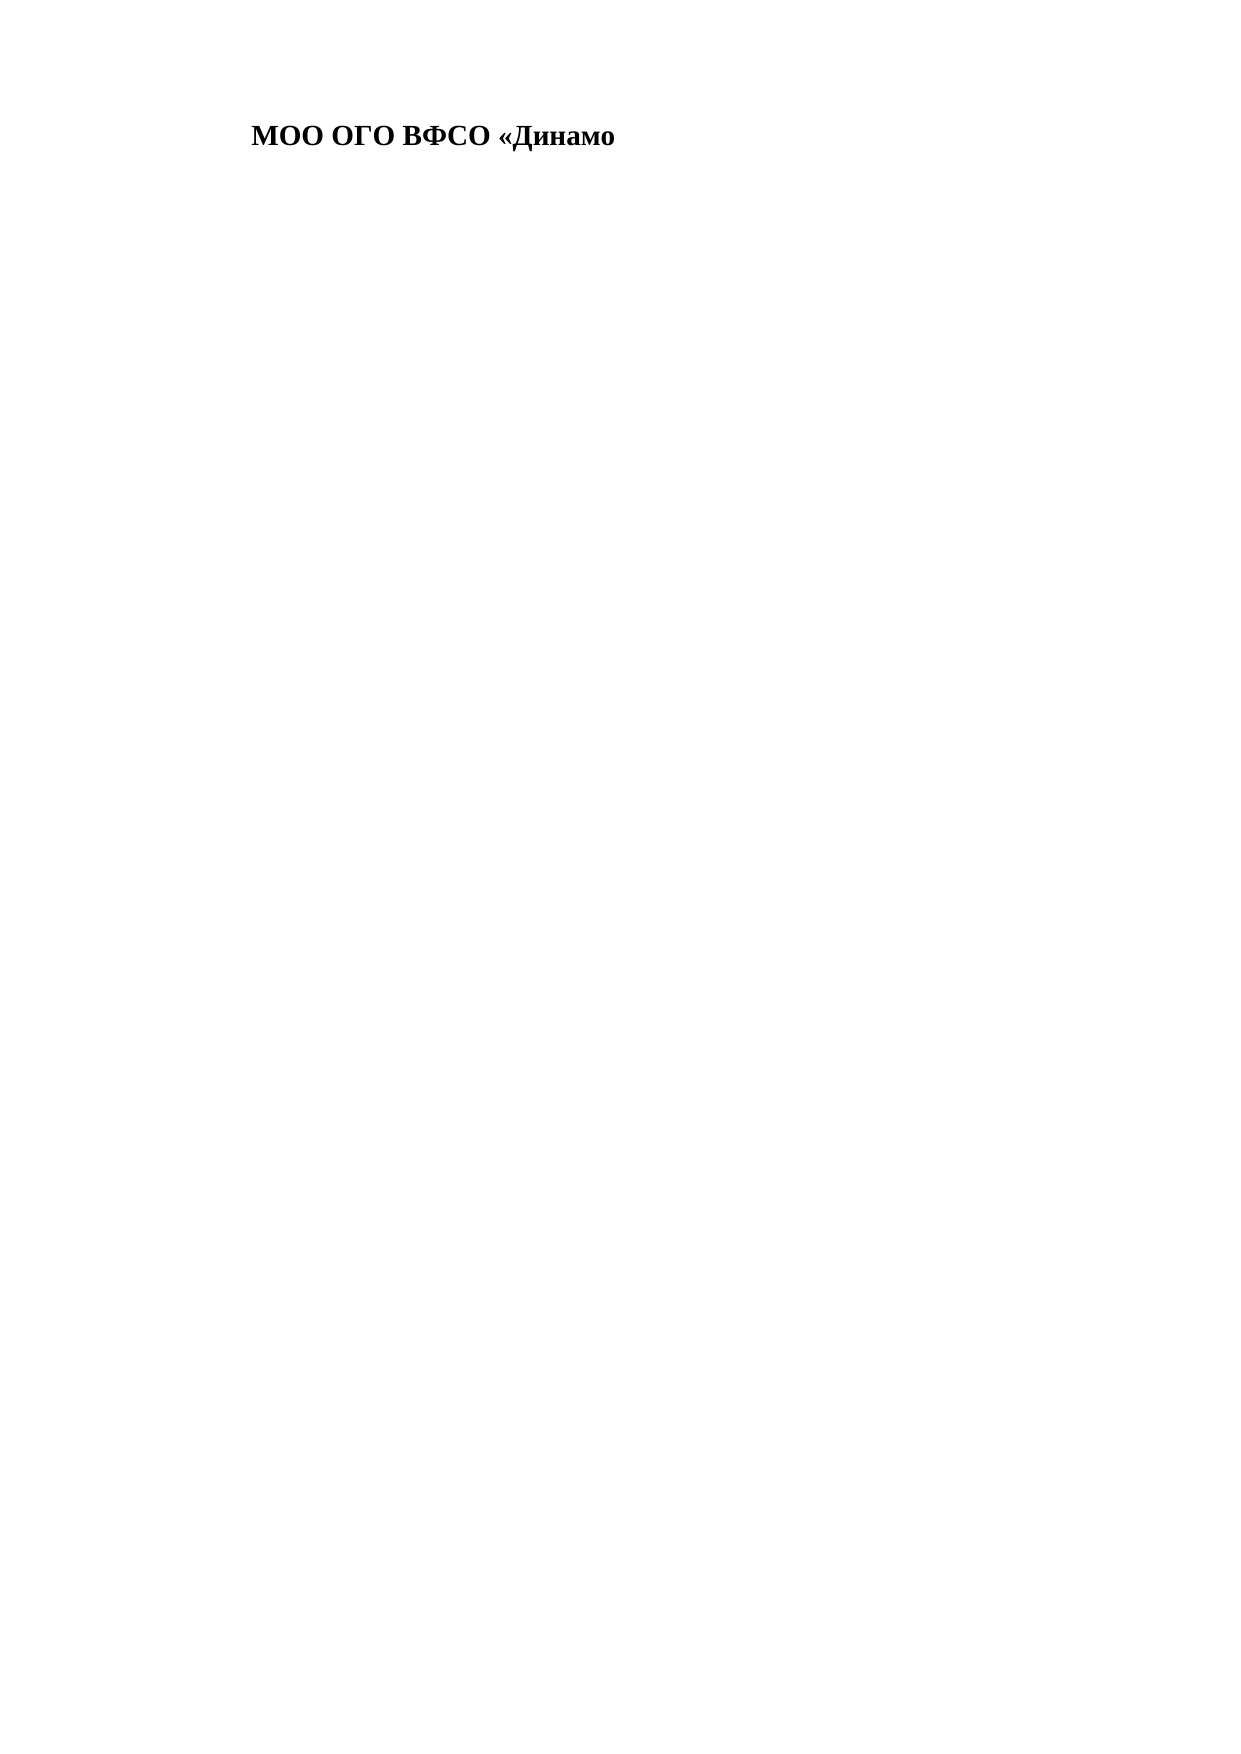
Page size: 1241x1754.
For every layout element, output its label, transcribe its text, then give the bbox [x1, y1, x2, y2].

text МОО ОГО ВФСО «Динамо [177, 118, 1152, 152]
